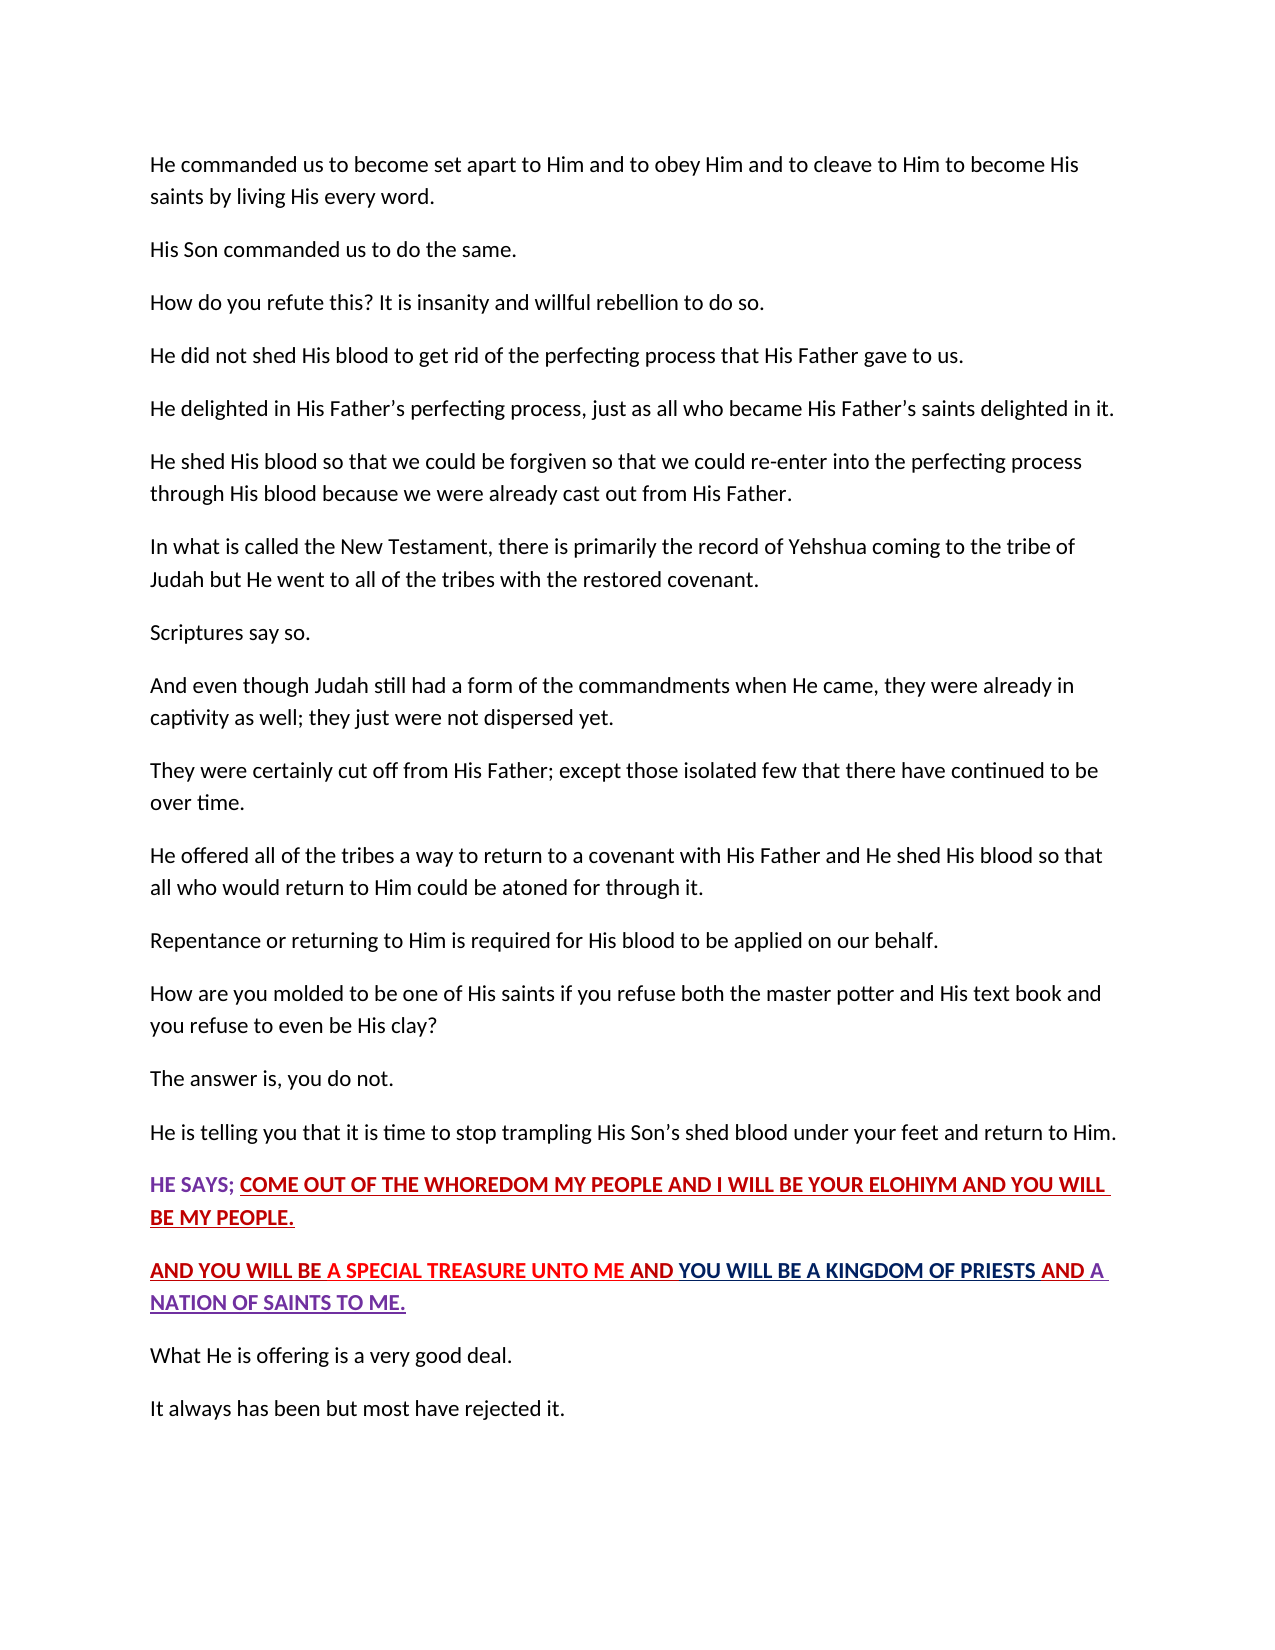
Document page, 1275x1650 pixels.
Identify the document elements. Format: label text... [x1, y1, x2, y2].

text They were certainly cut off from His Father; except those isolated few that there have continued to be over time. [150, 756, 1125, 816]
text He commanded us to become set apart to Him and to obey Him and to cleave to Him to become His saints by living His every word. [150, 150, 1125, 210]
text He delighted in His Father’s perfecting process, just as all who became His Father’s saints delighted in it. [150, 394, 1125, 422]
text He offered all of the tribes a way to return to a covenant with His Father and He shed His blood so that all who would return to Him could be atoned for through it. [150, 841, 1125, 901]
text He did not shed His blood to get rid of the perfecting process that His Father gave to us. [150, 341, 1125, 369]
text His Son commanded us to do the same. [150, 235, 1125, 263]
text He is telling you that it is time to stop trampling His Son’s shed blood under your feet and return to Him. [150, 1118, 1125, 1146]
text In what is called the New Testament, there is primarily the record of Yehshua coming to the tribe of Judah but He went to all of the tribes with the restored covenant. [150, 532, 1125, 593]
text He shed His blood so that we could be forgiven so that we could re-enter into the perfecting process through His blood because we were already cast out from His Father. [150, 447, 1125, 507]
text How are you molded to be one of His saints if you refuse both the master potter and His text book and you refuse to even be His clay? [150, 979, 1125, 1039]
text HE SAYS; COME OUT OF THE WHOREDOM MY PEOPLE AND I WILL BE YOUR ELOHIYM AND YOU WILL BE MY PEOPLE. [150, 1171, 1125, 1231]
text And even though Judah still had a form of the commandments when He came, they were already in captivity as well; they just were not dispersed yet. [150, 671, 1125, 731]
text What He is offering is a very good deal. [150, 1341, 1125, 1369]
text How do you refute this? It is insanity and willful rebellion to do so. [150, 288, 1125, 316]
text The answer is, you do not. [150, 1064, 1125, 1093]
text It always has been but most have rejected it. [150, 1394, 1125, 1422]
text AND YOU WILL BE A SPECIAL TREASURE UNTO ME AND YOU WILL BE A KINGDOM OF PRIESTS AND A NATION OF SAINTS TO ME. [150, 1256, 1125, 1316]
text Scriptures say so. [150, 618, 1125, 646]
text Repentance or returning to Him is required for His blood to be applied on our behalf. [150, 926, 1125, 954]
